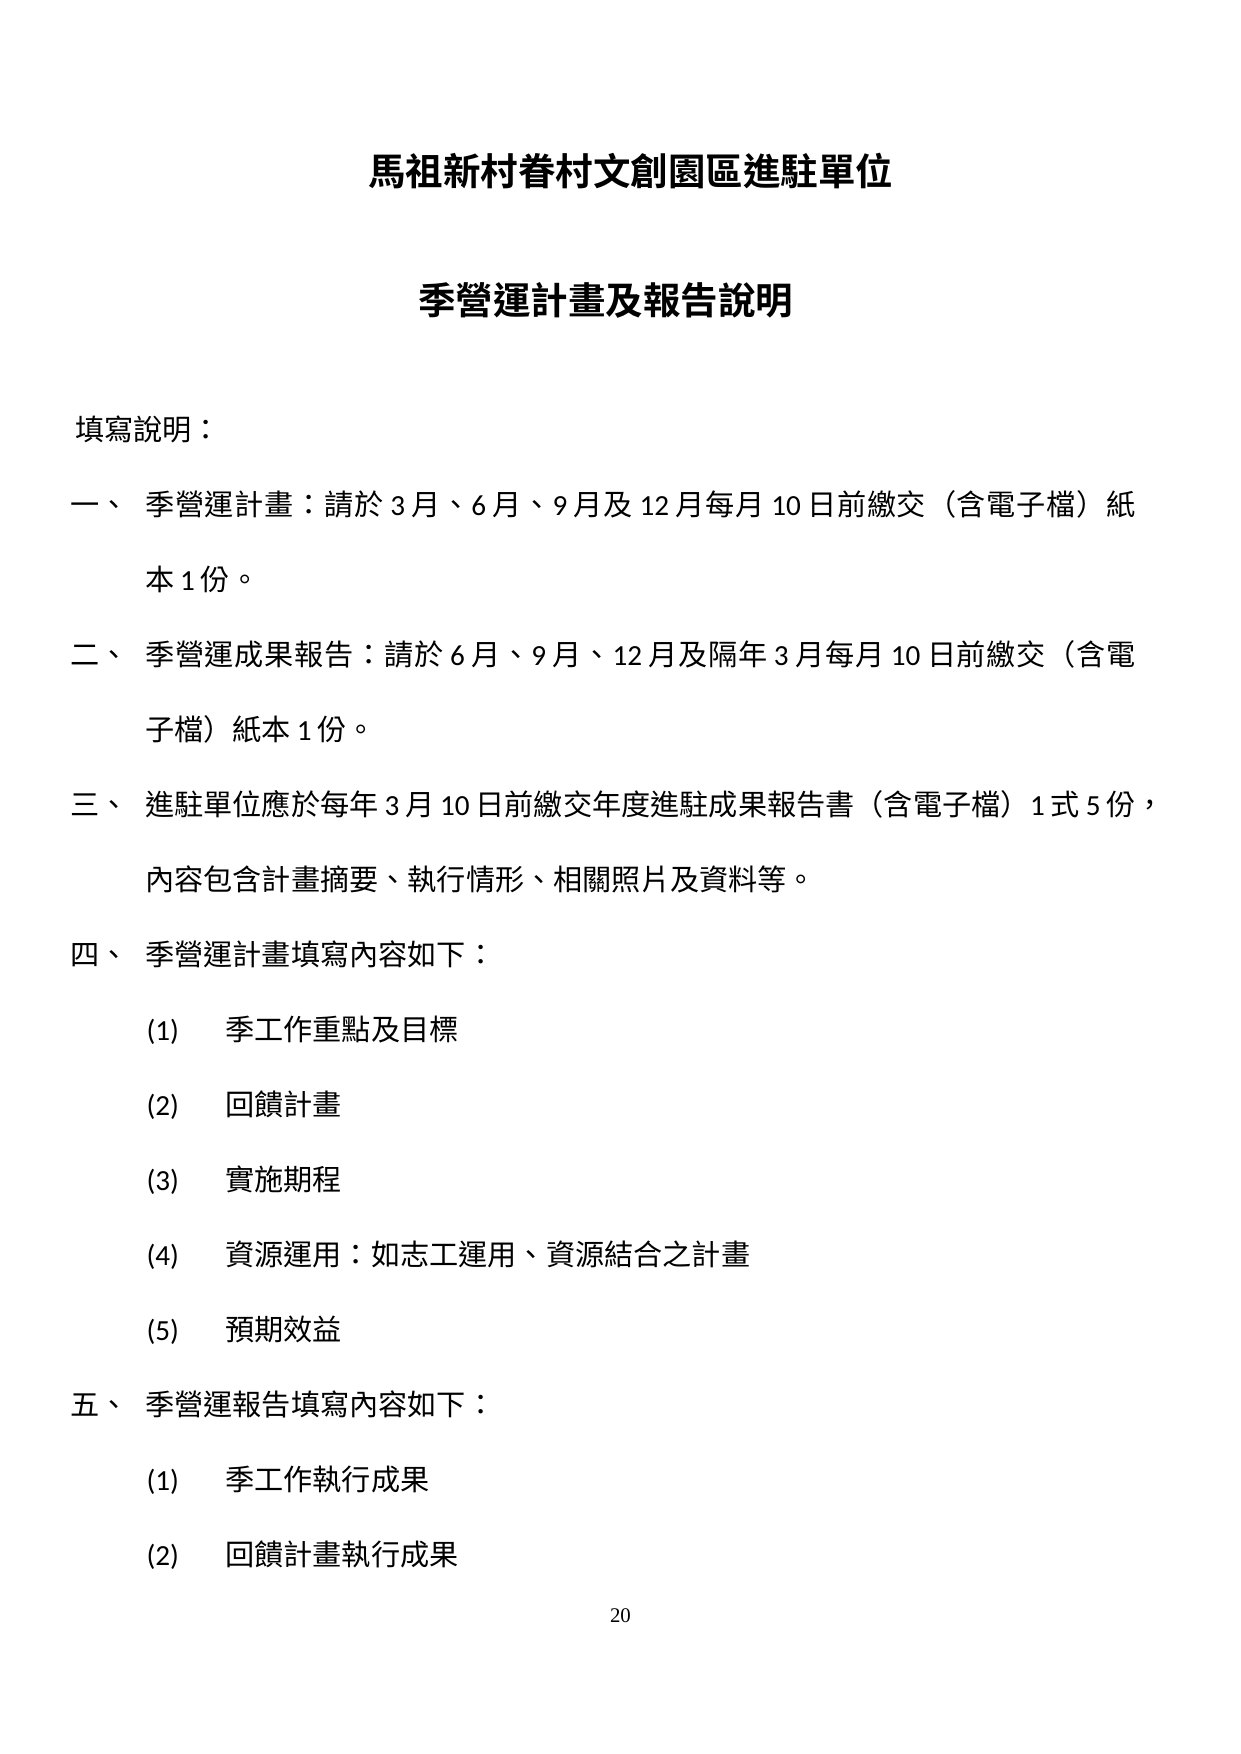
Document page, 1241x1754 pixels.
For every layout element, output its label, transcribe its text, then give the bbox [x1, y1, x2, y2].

text 填寫說明： [75, 390, 1136, 465]
list 回饋計畫 [75, 1065, 1136, 1140]
list 季工作重點及目標 [75, 990, 1136, 1065]
text 馬祖新村眷村文創園區進駐單位 [125, 131, 1136, 206]
list 進駐單位應於每年3月10日前繳交年度進駐成果報告書（含電子檔）1式5份，內容包含計畫摘要、執行情形、相關照片及資料等。 [70, 765, 1136, 915]
list 季營運成果報告：請於6月、9月、12月及隔年3月每月10日前繳交（含電子檔）紙本1份。 [70, 615, 1136, 765]
list 實施期程 [75, 1140, 1136, 1215]
text 季營運計畫及報告說明 [75, 261, 1136, 336]
list 季營運計畫：請於3月、6月、9月及12月每月10日前繳交（含電子檔）紙本1份。 [70, 465, 1136, 615]
list 季營運報告填寫內容如下： [70, 1365, 1136, 1440]
list 季營運計畫填寫內容如下： [70, 915, 1136, 990]
list 預期效益 [75, 1290, 1136, 1365]
list 季工作執行成果 [75, 1440, 1136, 1515]
list 資源運用：如志工運用、資源結合之計畫 [75, 1215, 1136, 1290]
list 回饋計畫執行成果 [75, 1515, 1136, 1590]
